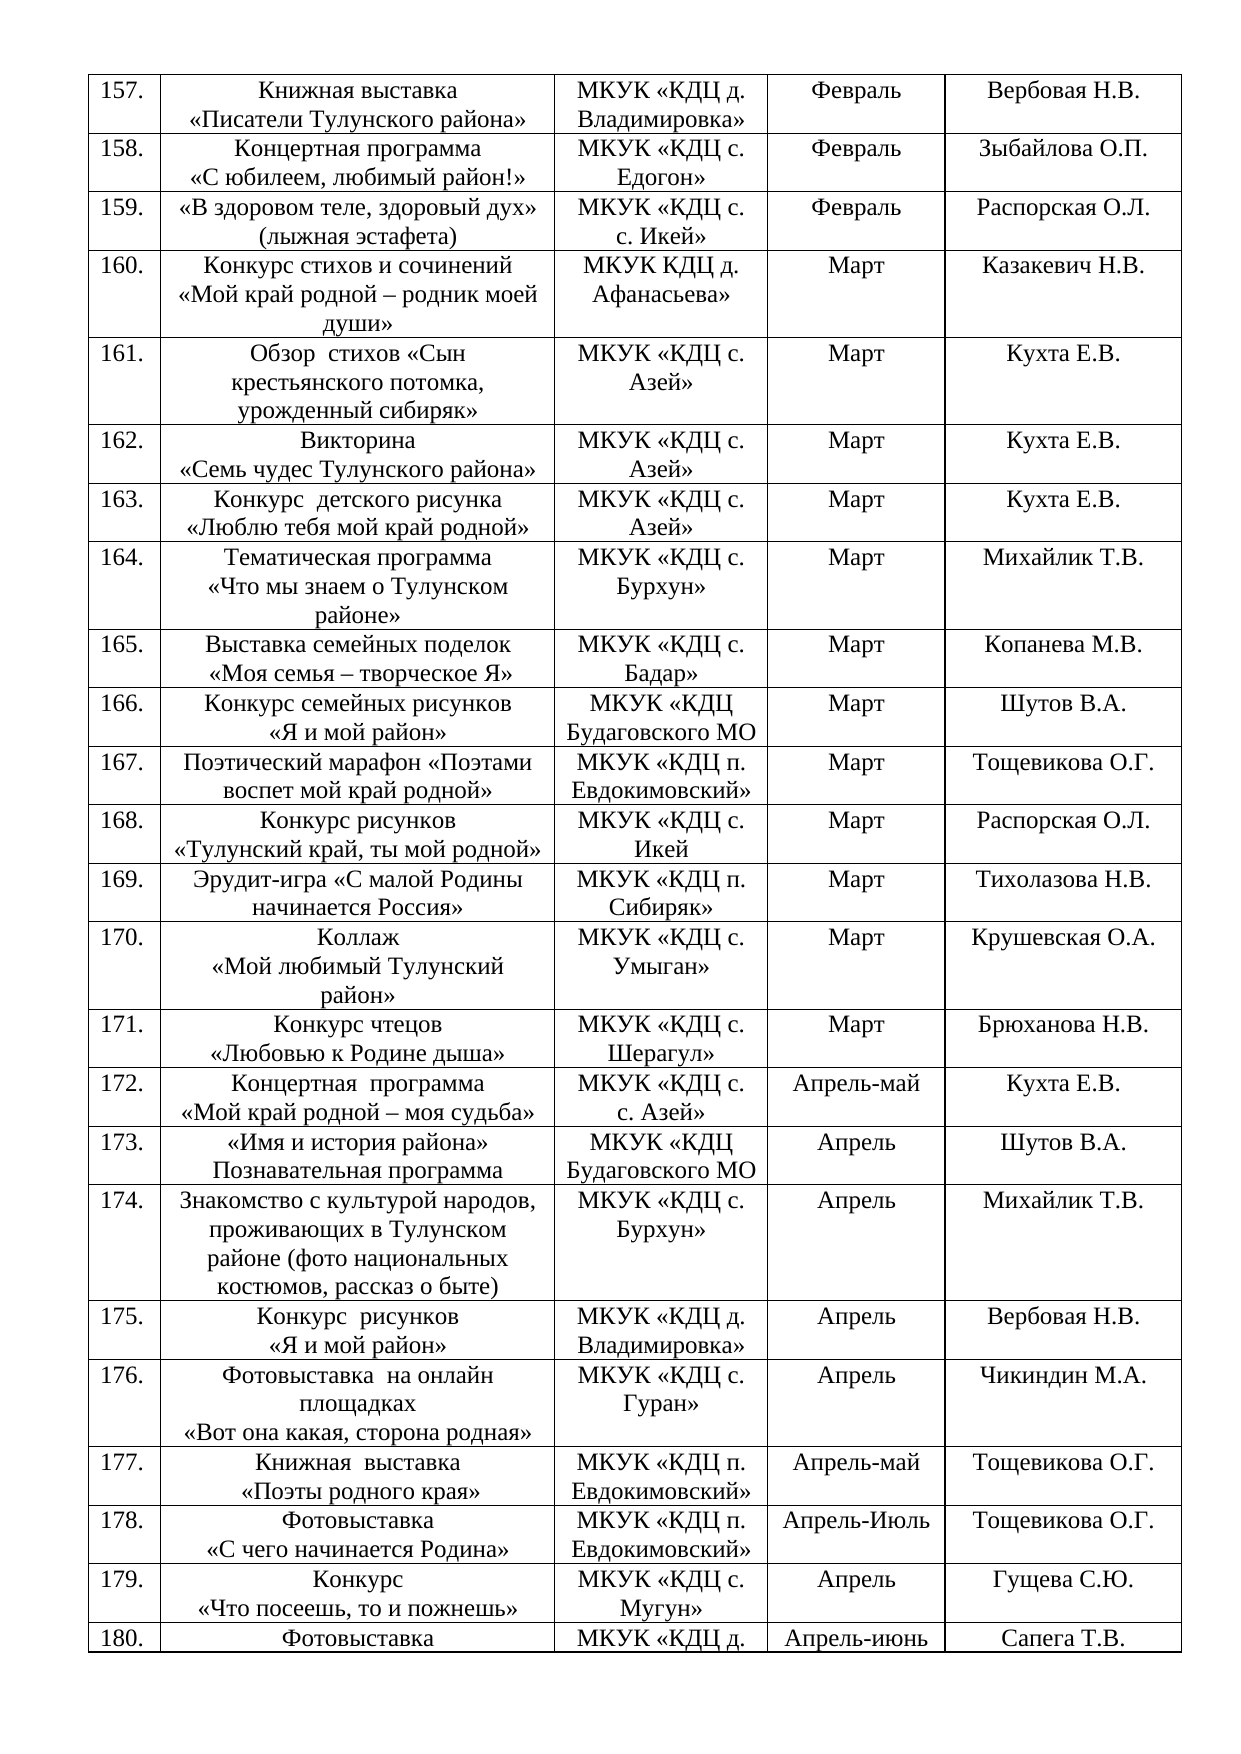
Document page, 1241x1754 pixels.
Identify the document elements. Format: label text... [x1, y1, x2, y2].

table_cell Гущева С.Ю. [946, 1564, 1181, 1622]
table_cell Выставка семейных поделок «Моя семья – творческое Я» [161, 630, 554, 687]
table_cell Концертная программа «С юбилеем, любимый район!» [161, 134, 554, 191]
table_cell Тихолазова Н.В. [946, 864, 1181, 921]
table_cell Март [768, 747, 944, 804]
table_cell Март [768, 251, 944, 337]
table_cell Конкурс рисунков «Тулунский край, ты мой родной» [161, 805, 554, 863]
table_cell «В здоровом теле, здоровый дух» (лыжная эстафета) [161, 192, 554, 249]
table_cell МКУК «КДЦ с. Шерагул» [555, 1010, 767, 1067]
table_cell [89, 1127, 160, 1184]
table_cell Апрель-июнь [768, 1623, 944, 1651]
table_cell Концертная программа «Мой край родной – моя судьба» [161, 1068, 554, 1126]
table_cell МКУК «КДЦ с. Едогон» [555, 134, 767, 191]
table_cell [89, 338, 160, 424]
table_cell Казакевич Н.В. [946, 251, 1181, 337]
table_cell [89, 75, 160, 132]
table_cell МКУК «КДЦ п. Евдокимовский» [555, 747, 767, 804]
table_cell Зыбайлова О.П. [946, 134, 1181, 191]
table_cell Михайлик Т.В. [946, 542, 1181, 628]
table_cell [89, 1506, 160, 1563]
table_cell МКУК «КДЦ д. Владимировка» [555, 75, 767, 132]
table_cell Сапега Т.В. [946, 1623, 1181, 1651]
table_cell Апрель [768, 1360, 944, 1446]
table_cell МКУК «КДЦ с. Гуран» [555, 1360, 767, 1446]
table_cell [89, 1447, 160, 1504]
table_cell Апрель [768, 1301, 944, 1359]
table_cell Шутов В.А. [946, 688, 1181, 746]
table_cell Февраль [768, 192, 944, 249]
table_cell Март [768, 338, 944, 424]
table_cell Март [768, 805, 944, 863]
table_cell Март [768, 1010, 944, 1067]
table_cell [89, 630, 160, 687]
table_cell Эрудит-игра «С малой Родины начинается Россия» [161, 864, 554, 921]
table_cell МКУК «КДЦ с. Бадар» [555, 630, 767, 687]
table_cell Фотовыставка «С чего начинается Родина» [161, 1506, 554, 1563]
table_cell [89, 1068, 160, 1126]
table_cell Поэтический марафон «Поэтами воспет мой край родной» [161, 747, 554, 804]
table_cell Март [768, 688, 944, 746]
table_cell Март [768, 484, 944, 541]
table_cell Распорская О.Л. [946, 805, 1181, 863]
table_cell Викторина «Семь чудес Тулунского района» [161, 425, 554, 483]
table_cell МКУК «КДЦ с. Азей» [555, 338, 767, 424]
table_cell МКУК «КДЦ с. с. Азей» [555, 1068, 767, 1126]
table_cell Апрель-Июль [768, 1506, 944, 1563]
table_cell МКУК «КДЦ с. Икей [555, 805, 767, 863]
table_cell Михайлик Т.В. [946, 1185, 1181, 1300]
table_cell Вербовая Н.В. [946, 75, 1181, 132]
table_cell Апрель [768, 1185, 944, 1300]
table_cell Апрель [768, 1127, 944, 1184]
table_cell Чикиндин М.А. [946, 1360, 1181, 1446]
table_cell Кухта Е.В. [946, 338, 1181, 424]
table_cell [89, 542, 160, 628]
table_cell Тощевикова О.Г. [946, 747, 1181, 804]
table_cell Тощевикова О.Г. [946, 1506, 1181, 1563]
table_cell «Имя и история района» Познавательная программа [161, 1127, 554, 1184]
table_cell Февраль [768, 134, 944, 191]
table_cell Март [768, 425, 944, 483]
table_cell МКУК «КДЦ с. Бурхун» [555, 1185, 767, 1300]
table_cell [89, 1010, 160, 1067]
table_cell Конкурс семейных рисунков «Я и мой район» [161, 688, 554, 746]
table_cell МКУК «КДЦ п. Евдокимовский» [555, 1447, 767, 1504]
table_cell [89, 484, 160, 541]
table_cell Апрель-май [768, 1447, 944, 1504]
table_cell Коллаж «Мой любимый Тулунский район» [161, 922, 554, 1008]
table_cell Март [768, 922, 944, 1008]
table_cell МКУК «КДЦ с. с. Икей» [555, 192, 767, 249]
table_cell Март [768, 542, 944, 628]
table_cell Шутов В.А. [946, 1127, 1181, 1184]
table_cell Фотовыставка на онлайн площадках «Вот она какая, сторона родная» [161, 1360, 554, 1446]
table_cell [89, 134, 160, 191]
table_cell МКУК КДЦ д. Афанасьева» [555, 251, 767, 337]
table_cell [89, 864, 160, 921]
table_cell Кухта Е.В. [946, 1068, 1181, 1126]
table_cell [89, 688, 160, 746]
table_cell Крушевская О.А. [946, 922, 1181, 1008]
table_cell Кухта Е.В. [946, 425, 1181, 483]
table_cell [555, 1623, 767, 1651]
table_cell [89, 922, 160, 1008]
table_cell Вербовая Н.В. [946, 1301, 1181, 1359]
table_cell Апрель [768, 1564, 944, 1622]
table_cell Распорская О.Л. [946, 192, 1181, 249]
table_cell Тематическая программа «Что мы знаем о Тулунском районе» [161, 542, 554, 628]
table_cell МКУК «КДЦ п. Евдокимовский» [555, 1506, 767, 1563]
table_cell [89, 1623, 160, 1651]
table_cell [89, 1360, 160, 1446]
table_cell Обзор стихов «Сын крестьянского потомка, урожденный сибиряк» [161, 338, 554, 424]
table_cell Копанева М.В. [946, 630, 1181, 687]
table_cell МКУК «КДЦ с. Азей» [555, 484, 767, 541]
table_cell МКУК «КДЦ с. Умыган» [555, 922, 767, 1008]
table_cell [89, 1185, 160, 1300]
table_cell [89, 747, 160, 804]
table_cell Кухта Е.В. [946, 484, 1181, 541]
table_cell Книжная выставка «Поэты родного края» [161, 1447, 554, 1504]
table_cell Конкурс детского рисунка «Люблю тебя мой край родной» [161, 484, 554, 541]
table_cell МКУК «КДЦ п. Сибиряк» [555, 864, 767, 921]
table_cell Брюханова Н.В. [946, 1010, 1181, 1067]
table_cell [89, 1301, 160, 1359]
table_cell Книжная выставка «Писатели Тулунского района» [161, 75, 554, 132]
table_cell [89, 192, 160, 249]
table_cell [89, 251, 160, 337]
table_cell Конкурс стихов и сочинений «Мой край родной – родник моей души» [161, 251, 554, 337]
table_cell МКУК «КДЦ с. Мугун» [555, 1564, 767, 1622]
table_cell Тощевикова О.Г. [946, 1447, 1181, 1504]
table_cell Конкурс «Что посеешь, то и пожнешь» [161, 1564, 554, 1622]
table_cell Апрель-май [768, 1068, 944, 1126]
table_cell [89, 1564, 160, 1622]
table_cell МКУК «КДЦ д. Владимировка» [555, 1301, 767, 1359]
table_cell МКУК «КДЦ с. Бурхун» [555, 542, 767, 628]
table_cell МКУК «КДЦ Будаговского МО [555, 688, 767, 746]
table_cell Конкурс чтецов «Любовью к Родине дыша» [161, 1010, 554, 1067]
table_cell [161, 1623, 554, 1651]
table_cell Февраль [768, 75, 944, 132]
table_cell МКУК «КДЦ Будаговского МО [555, 1127, 767, 1184]
table_cell [89, 805, 160, 863]
table_cell МКУК «КДЦ с. Азей» [555, 425, 767, 483]
table_cell [89, 425, 160, 483]
table_cell Март [768, 864, 944, 921]
table_cell Март [768, 630, 944, 687]
table_cell Знакомство с культурой народов, проживающих в Тулунском районе (фото национальных костюмов, рассказ о быте) [161, 1185, 554, 1300]
table_cell Конкурс рисунков «Я и мой район» [161, 1301, 554, 1359]
